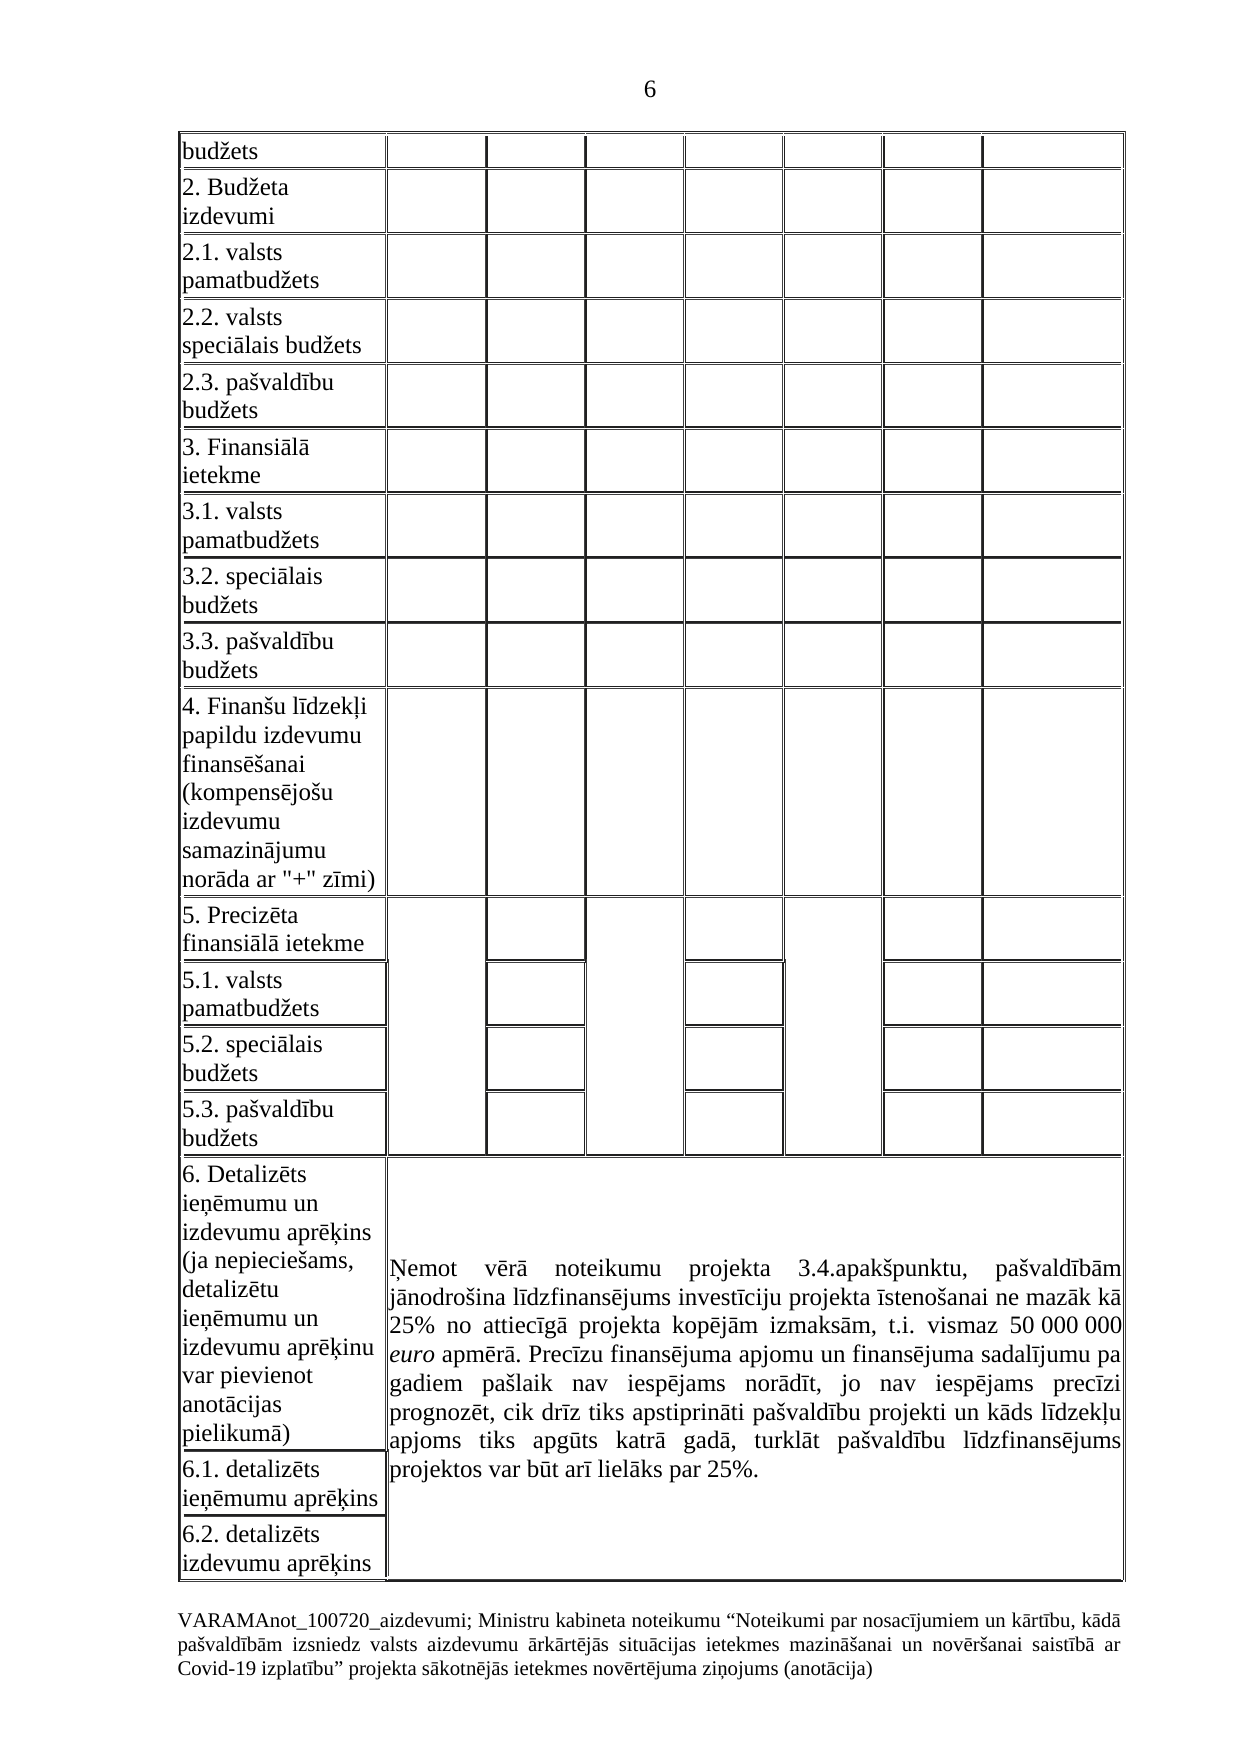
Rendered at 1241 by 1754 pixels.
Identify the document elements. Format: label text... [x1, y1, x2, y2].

table_cell [488, 624, 584, 686]
table_cell [686, 898, 782, 959]
table_cell [984, 621, 1123, 686]
table_cell [885, 430, 981, 491]
table_cell [388, 559, 485, 621]
table_cell [885, 898, 981, 959]
table_cell 5.2. speciālais budžets [181, 1024, 386, 1089]
table_cell [785, 559, 881, 621]
table_cell [488, 365, 584, 426]
table_cell [982, 134, 1123, 167]
table_cell [388, 365, 485, 426]
table_cell [785, 898, 881, 1154]
table_cell 5.1. valsts pamatbudžets [181, 959, 387, 1024]
table_cell [388, 300, 485, 361]
table_cell [686, 559, 782, 621]
table_cell 2.1. valsts pamatbudžets [180, 232, 387, 296]
table_cell [488, 495, 584, 556]
table_cell [388, 170, 485, 232]
table_cell [686, 300, 782, 361]
table_cell [984, 959, 1123, 1024]
table_cell 5. Precizēta finansiālā ietekme [181, 895, 385, 959]
table_cell [982, 167, 1124, 232]
table_cell [982, 686, 1124, 894]
table_cell [984, 296, 1123, 361]
table_cell [488, 963, 584, 1024]
table_cell [488, 235, 584, 296]
table_cell [388, 235, 485, 296]
table_cell [587, 170, 683, 232]
table_cell [686, 365, 782, 426]
table_cell [785, 235, 881, 296]
table_cell [587, 430, 683, 491]
table_cell [587, 689, 683, 894]
table_cell [488, 689, 584, 894]
table_cell [785, 624, 881, 686]
table_cell [388, 689, 485, 894]
table_cell [885, 1093, 981, 1154]
table_cell [686, 624, 782, 686]
table_cell [785, 300, 881, 361]
table_cell [885, 624, 981, 686]
table_cell [885, 495, 981, 556]
table_cell [488, 1093, 584, 1154]
table_cell 4. Finanšu līdzekļi papildu izdevumu finansēšanai (kompensējošu izdevumu samazinājumu norāda ar "+" zīmi) [180, 686, 387, 894]
table_cell 3.1. valsts pamatbudžets [181, 491, 385, 556]
table_cell [984, 1024, 1123, 1089]
table_cell [388, 495, 485, 556]
table_cell 6.1. detalizēts ieņēmumu aprēķins [181, 1449, 385, 1514]
table_cell [984, 426, 1123, 491]
table_cell [587, 495, 683, 556]
table_cell [488, 1028, 584, 1089]
table_cell [885, 559, 981, 621]
table_cell 6.2. detalizēts izdevumu aprēķins [181, 1514, 387, 1579]
table_cell [785, 495, 881, 556]
table_cell [885, 170, 981, 232]
table_cell [982, 232, 1124, 296]
table_cell [685, 134, 784, 167]
table_cell [785, 689, 881, 894]
table_cell 3.2. speciālais budžets [181, 556, 385, 621]
table_cell [885, 689, 981, 894]
table_cell Ņemot vērā noteikumu projekta 3.4.apakšpunktu, pašvaldībām jānodrošina līdzfinansējums investīciju projekta īstenošanai ne mazāk kā 25% no attiecīgā projekta kopējām izmaksām, t.i. vismaz 50 000 000 euro apmērā. Precīzu finansējuma apjomu un finansējuma sadalījumu pa gadiem pašlaik nav iespējams norādīt, jo nav iespējams precīzi prognozēt, cik drīz tiks apstiprināti pašvaldību projekti un kāds līdzekļu apjoms tiks apgūts katrā gadā, turklāt pašvaldību līdzfinansējums projektos var būt arī lielāks par 25%. [387, 1154, 1123, 1579]
table_cell 3.3. pašvaldību budžets [181, 621, 385, 686]
table_cell [785, 170, 881, 232]
table_cell [388, 430, 485, 491]
table_cell [686, 170, 782, 232]
table_cell [686, 235, 782, 296]
table_cell [686, 1028, 782, 1089]
table_cell [388, 898, 485, 1154]
table_cell 3. Finansiālā ietekme [181, 426, 385, 491]
table_cell [885, 963, 981, 1024]
table_cell [785, 430, 881, 491]
table_cell [686, 1093, 782, 1154]
table_cell [486, 134, 585, 167]
table_cell [686, 430, 782, 491]
table_cell 2.3. pašvaldību budžets [181, 361, 385, 426]
table_cell [785, 365, 881, 426]
table_cell [587, 898, 683, 1154]
table_cell [984, 556, 1123, 621]
table_cell [488, 430, 584, 491]
table_cell [885, 300, 981, 361]
table_cell [388, 624, 485, 686]
table_cell [883, 132, 982, 167]
table_cell [587, 235, 683, 296]
table_cell [885, 235, 981, 296]
table_cell [686, 495, 782, 556]
table_cell [585, 134, 684, 167]
table_cell [984, 361, 1123, 426]
table_cell [587, 300, 683, 361]
table_cell [984, 1089, 1123, 1154]
table_cell [488, 559, 584, 621]
table_cell 6. Detalizēts ieņēmumu un izdevumu aprēķins (ja nepieciešams, detalizētu ieņēmumu un izdevumu aprēķinu var pievienot anotācijas pielikumā) [181, 1154, 385, 1449]
table_cell [686, 963, 782, 1024]
table_cell [488, 898, 584, 959]
table_cell [387, 134, 486, 167]
table_cell [587, 624, 683, 686]
table_cell [488, 300, 584, 361]
table_cell [885, 1028, 981, 1089]
table_cell 2.2. valsts speciālais budžets [181, 296, 385, 361]
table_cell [181, 134, 387, 167]
table_cell [488, 170, 584, 232]
table_cell [587, 559, 683, 621]
table_cell [885, 365, 981, 426]
table_cell 5.3. pašvaldību budžets [181, 1089, 386, 1154]
table_cell [784, 132, 883, 167]
table_cell [984, 895, 1123, 959]
table_cell 2. Budžeta izdevumi [180, 167, 387, 232]
table_cell [984, 491, 1123, 556]
table_cell [587, 365, 683, 426]
table_cell [686, 689, 782, 894]
